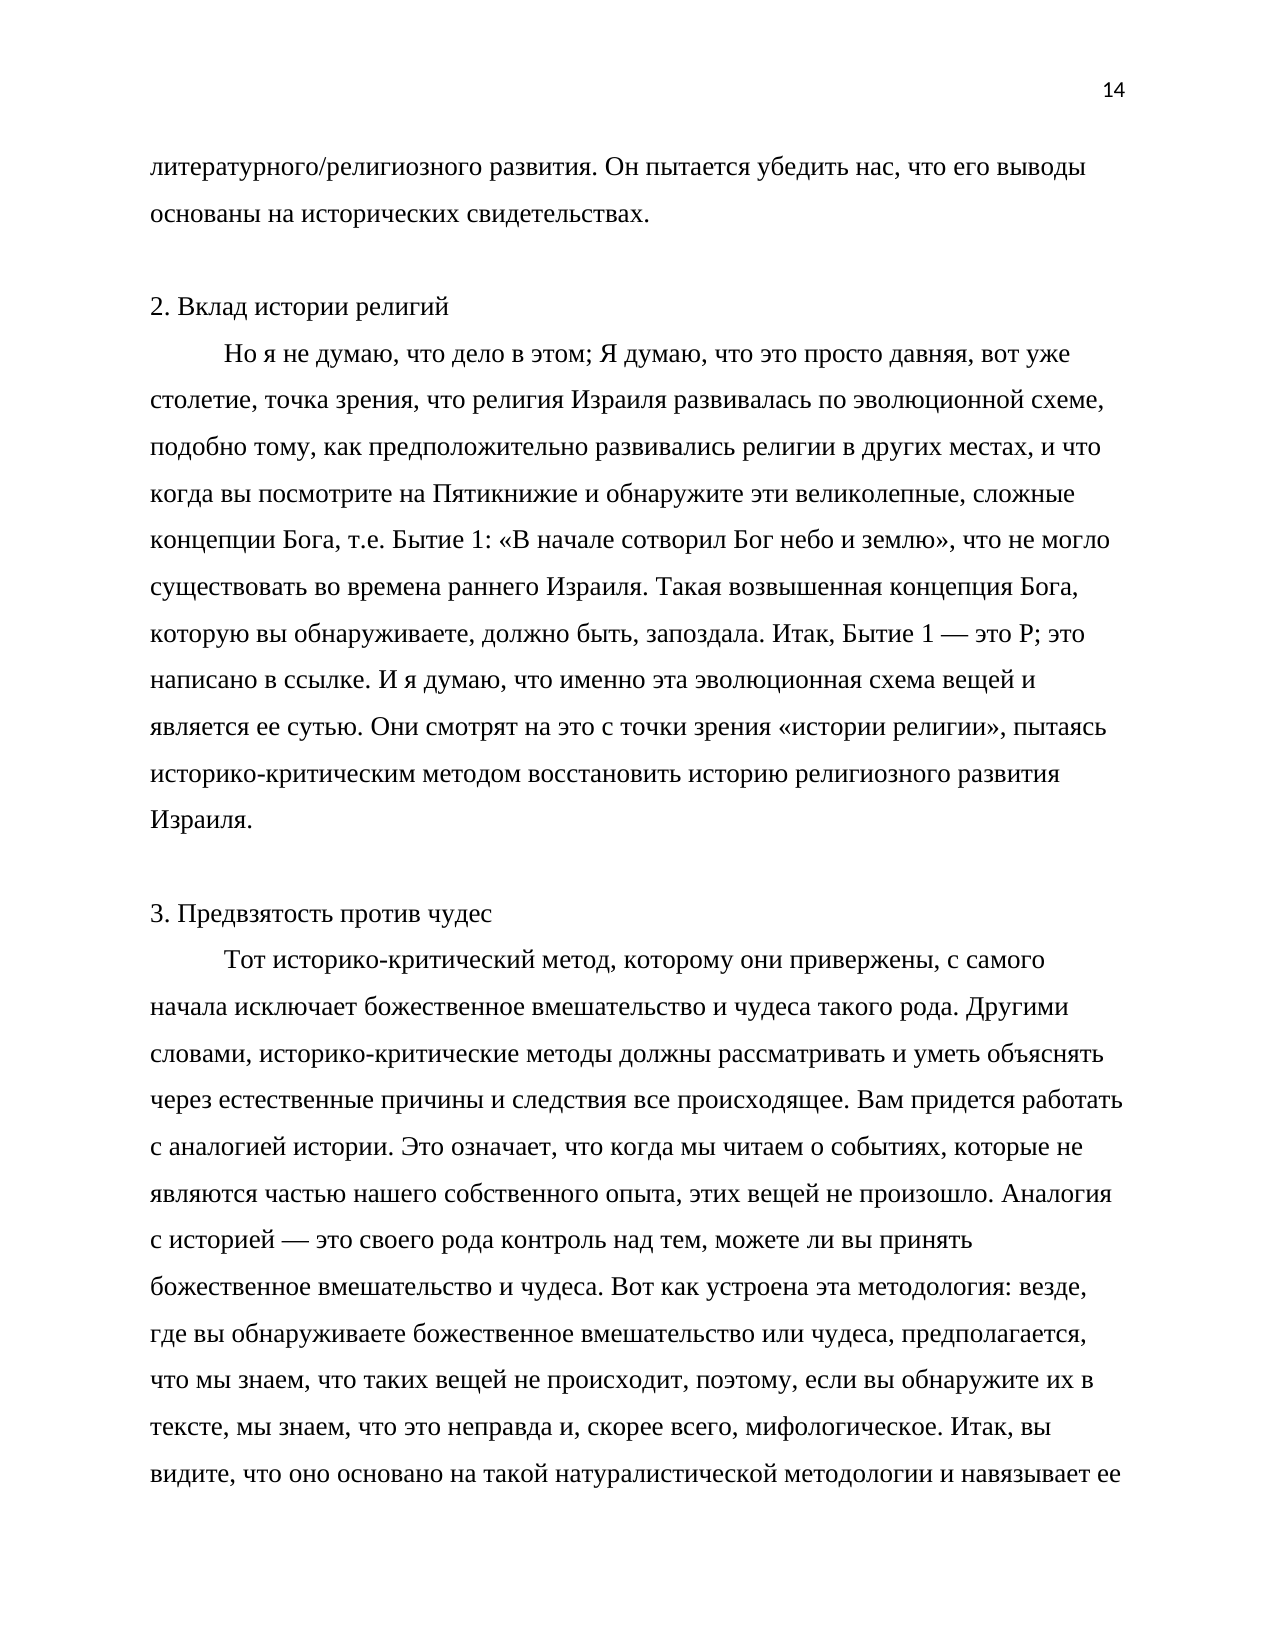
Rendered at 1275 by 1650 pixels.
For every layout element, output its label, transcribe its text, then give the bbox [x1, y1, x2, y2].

text Но я не думаю, что дело в этом; Я думаю, что это просто давняя, вот уже столетие, точка зрения, что религия Израиля развивалась по эволюционной схеме, подобно тому, как предположительно развивались религии в других местах, и что когда вы посмотрите на Пятикнижие и обнаружите эти великолепные, сложные концепции Бога, т.е. Бытие 1: «В начале сотворил Бог небо и землю», что не могло существовать во времена раннего Израиля. Такая возвышенная концепция Бога, которую вы обнаруживаете, должно быть, запоздала. Итак, Бытие 1 — это Р; это написано в ссылке. И я думаю, что именно эта эволюционная схема вещей и является ее сутью. Они смотрят на это с точки зрения «истории религии», пытаясь историко-критическим методом восстановить историю религиозного развития Израиля. 3. Предвзятость против чудес [150, 337, 1125, 928]
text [150, 150, 1125, 321]
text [150, 943, 1125, 1488]
